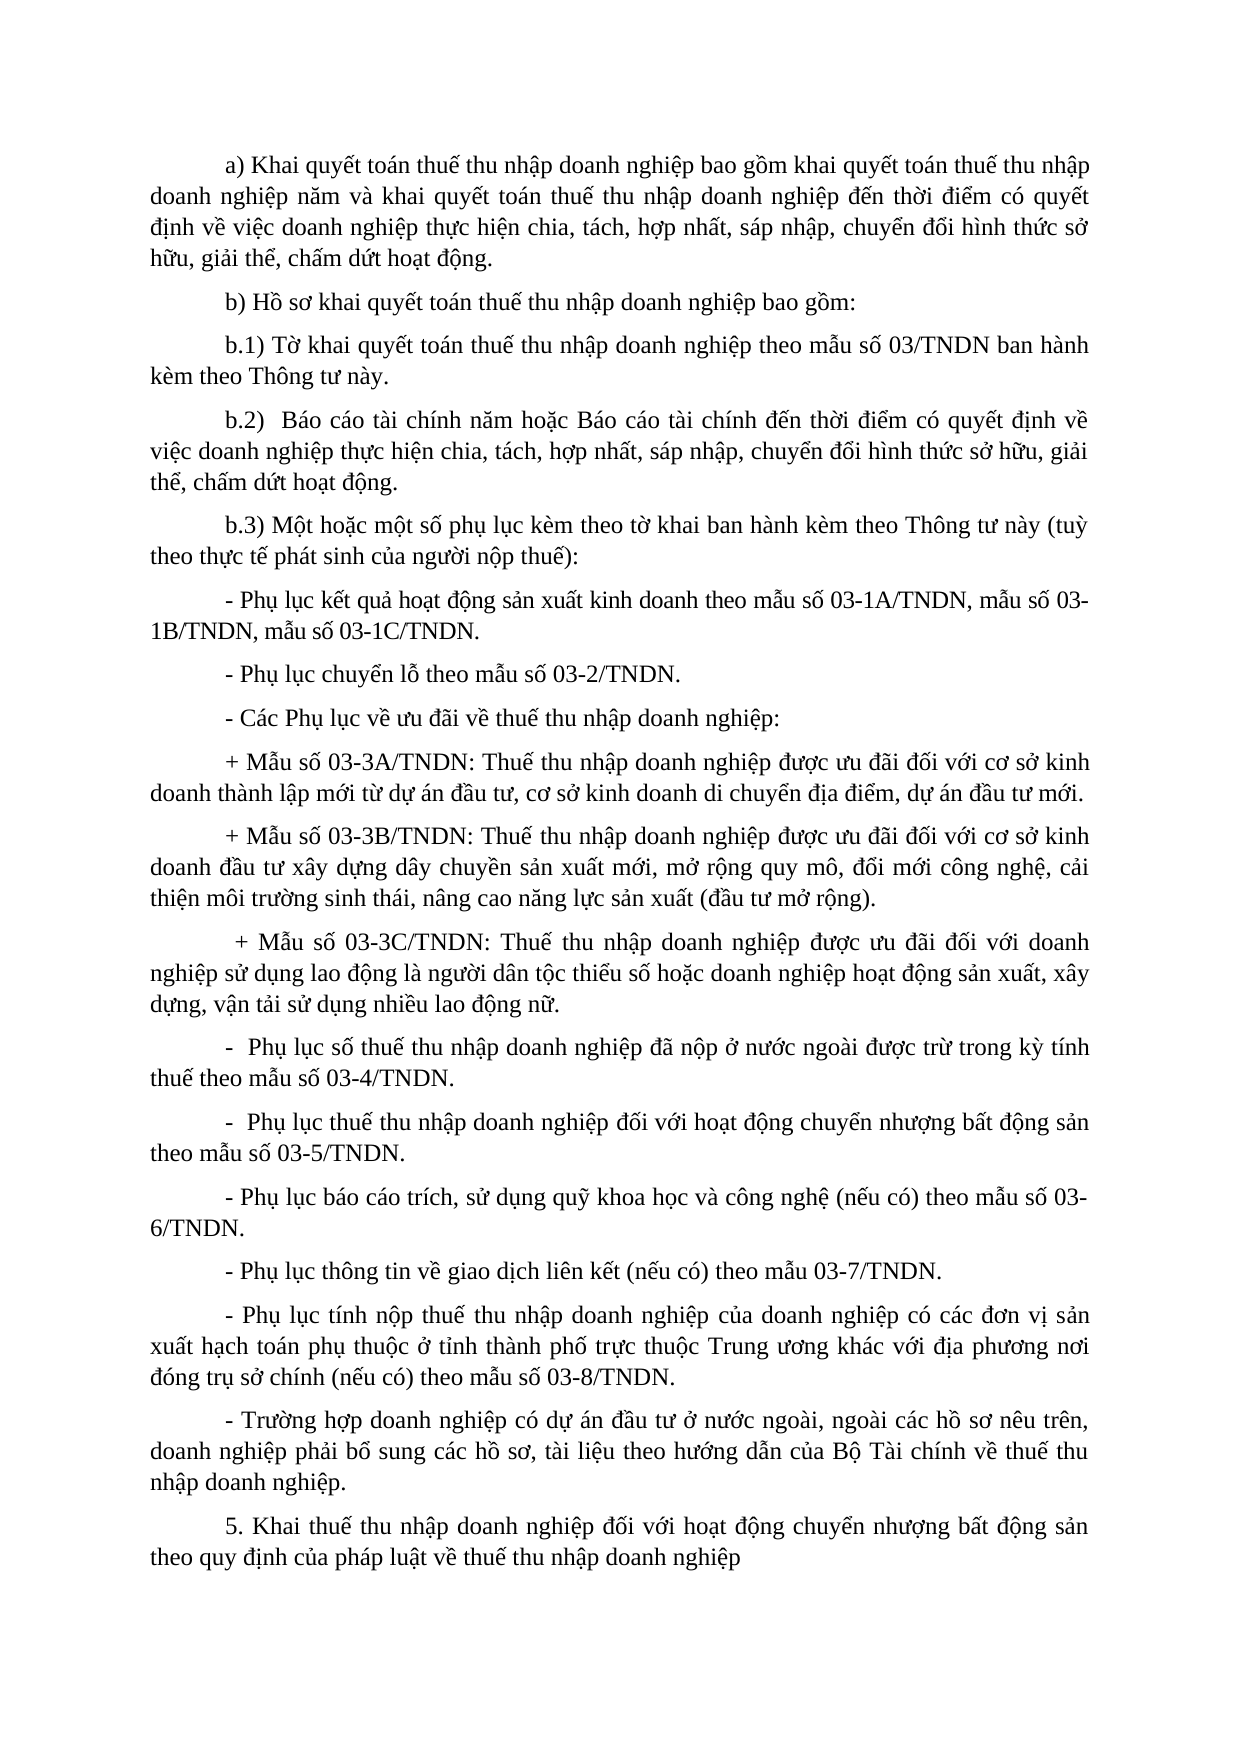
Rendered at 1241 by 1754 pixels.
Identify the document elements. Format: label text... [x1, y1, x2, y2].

text - Phụ lục số thuế thu nhập doanh nghiệp đã nộp ở nước ngoài được trừ trong kỳ tính thuế theo mẫu số 03-4/TNDN. [150, 1032, 1090, 1092]
text a) Khai quyết toán thuế thu nhập doanh nghiệp bao gồm khai quyết toán thuế thu nhập doanh nghiệp năm và khai quyết toán thuế thu nhập doanh nghiệp đến thời điểm có quyết định về việc doanh nghiệp thực hiện chia, tách, hợp nhất, sáp nhập, chuyển đổi hình thức sở hữu, giải thể, chấm dứt hoạt động. [150, 150, 1090, 272]
text - Phụ lục chuyển lỗ theo mẫu số 03-2/TNDN. [150, 659, 1090, 688]
text b.2) Báo cáo tài chính năm hoặc Báo cáo tài chính đến thời điểm có quyết định về việc doanh nghiệp thực hiện chia, tách, hợp nhất, sáp nhập, chuyển đổi hình thức sở hữu, giải thể, chấm dứt hoạt động. [150, 405, 1090, 496]
text b) Hồ sơ khai quyết toán thuế thu nhập doanh nghiệp bao gồm: [150, 287, 1090, 315]
text - Trường hợp doanh nghiệp có dự án đầu tư ở nước ngoài, ngoài các hồ sơ nêu trên, doanh nghiệp phải bổ sung các hồ sơ, tài liệu theo hướng dẫn của Bộ Tài chính về thuế thu nhập doanh nghiệp. [150, 1405, 1090, 1496]
text - Phụ lục kết quả hoạt động sản xuất kinh doanh theo mẫu số 03-1A/TNDN, mẫu số 03-1B/TNDN, mẫu số 03-1C/TNDN. [150, 585, 1090, 645]
text - Phụ lục báo cáo trích, sử dụng quỹ khoa học và công nghệ (nếu có) theo mẫu số 03-6/TNDN. [150, 1182, 1090, 1241]
text + Mẫu số 03-3C/TNDN: Thuế thu nhập doanh nghiệp được ưu đãi đối với doanh nghiệp sử dụng lao động là người dân tộc thiểu số hoặc doanh nghiệp hoạt động sản xuất, xây dựng, vận tải sử dụng nhiều lao động nữ. [150, 927, 1090, 1018]
text - Phụ lục tính nộp thuế thu nhập doanh nghiệp của doanh nghiệp có các đơn vị sản xuất hạch toán phụ thuộc ở tỉnh thành phố trực thuộc Trung ương khác với địa phương nơi đóng trụ sở chính (nếu có) theo mẫu số 03-8/TNDN. [150, 1300, 1090, 1391]
text - Phụ lục thông tin về giao dịch liên kết (nếu có) theo mẫu 03-7/TNDN. [150, 1256, 1090, 1285]
text 5. Khai thuế thu nhập doanh nghiệp đối với hoạt động chuyển nhượng bất động sản theo quy định của pháp luật về thuế thu nhập doanh nghiệp [150, 1511, 1090, 1571]
text b.1) Tờ khai quyết toán thuế thu nhập doanh nghiệp theo mẫu số 03/TNDN ban hành kèm theo Thông tư này. [150, 330, 1090, 390]
text - Các Phụ lục về ưu đãi về thuế thu nhập doanh nghiệp: [150, 703, 1090, 732]
text - Phụ lục thuế thu nhập doanh nghiệp đối với hoạt động chuyển nhượng bất động sản theo mẫu số 03-5/TNDN. [150, 1107, 1090, 1167]
text b.3) Một hoặc một số phụ lục kèm theo tờ khai ban hành kèm theo Thông tư này (tuỳ theo thực tế phát sinh của người nộp thuế): [150, 510, 1090, 570]
text + Mẫu số 03-3A/TNDN: Thuế thu nhập doanh nghiệp được ưu đãi đối với cơ sở kinh doanh thành lập mới từ dự án đầu tư, cơ sở kinh doanh di chuyển địa điểm, dự án đầu tư mới. [150, 747, 1090, 806]
text + Mẫu số 03-3B/TNDN: Thuế thu nhập doanh nghiệp được ưu đãi đối với cơ sở kinh doanh đầu tư xây dựng dây chuyền sản xuất mới, mở rộng quy mô, đổi mới công nghệ, cải thiện môi trường sinh thái, nâng cao năng lực sản xuất (đầu tư mở rộng). [150, 821, 1090, 912]
